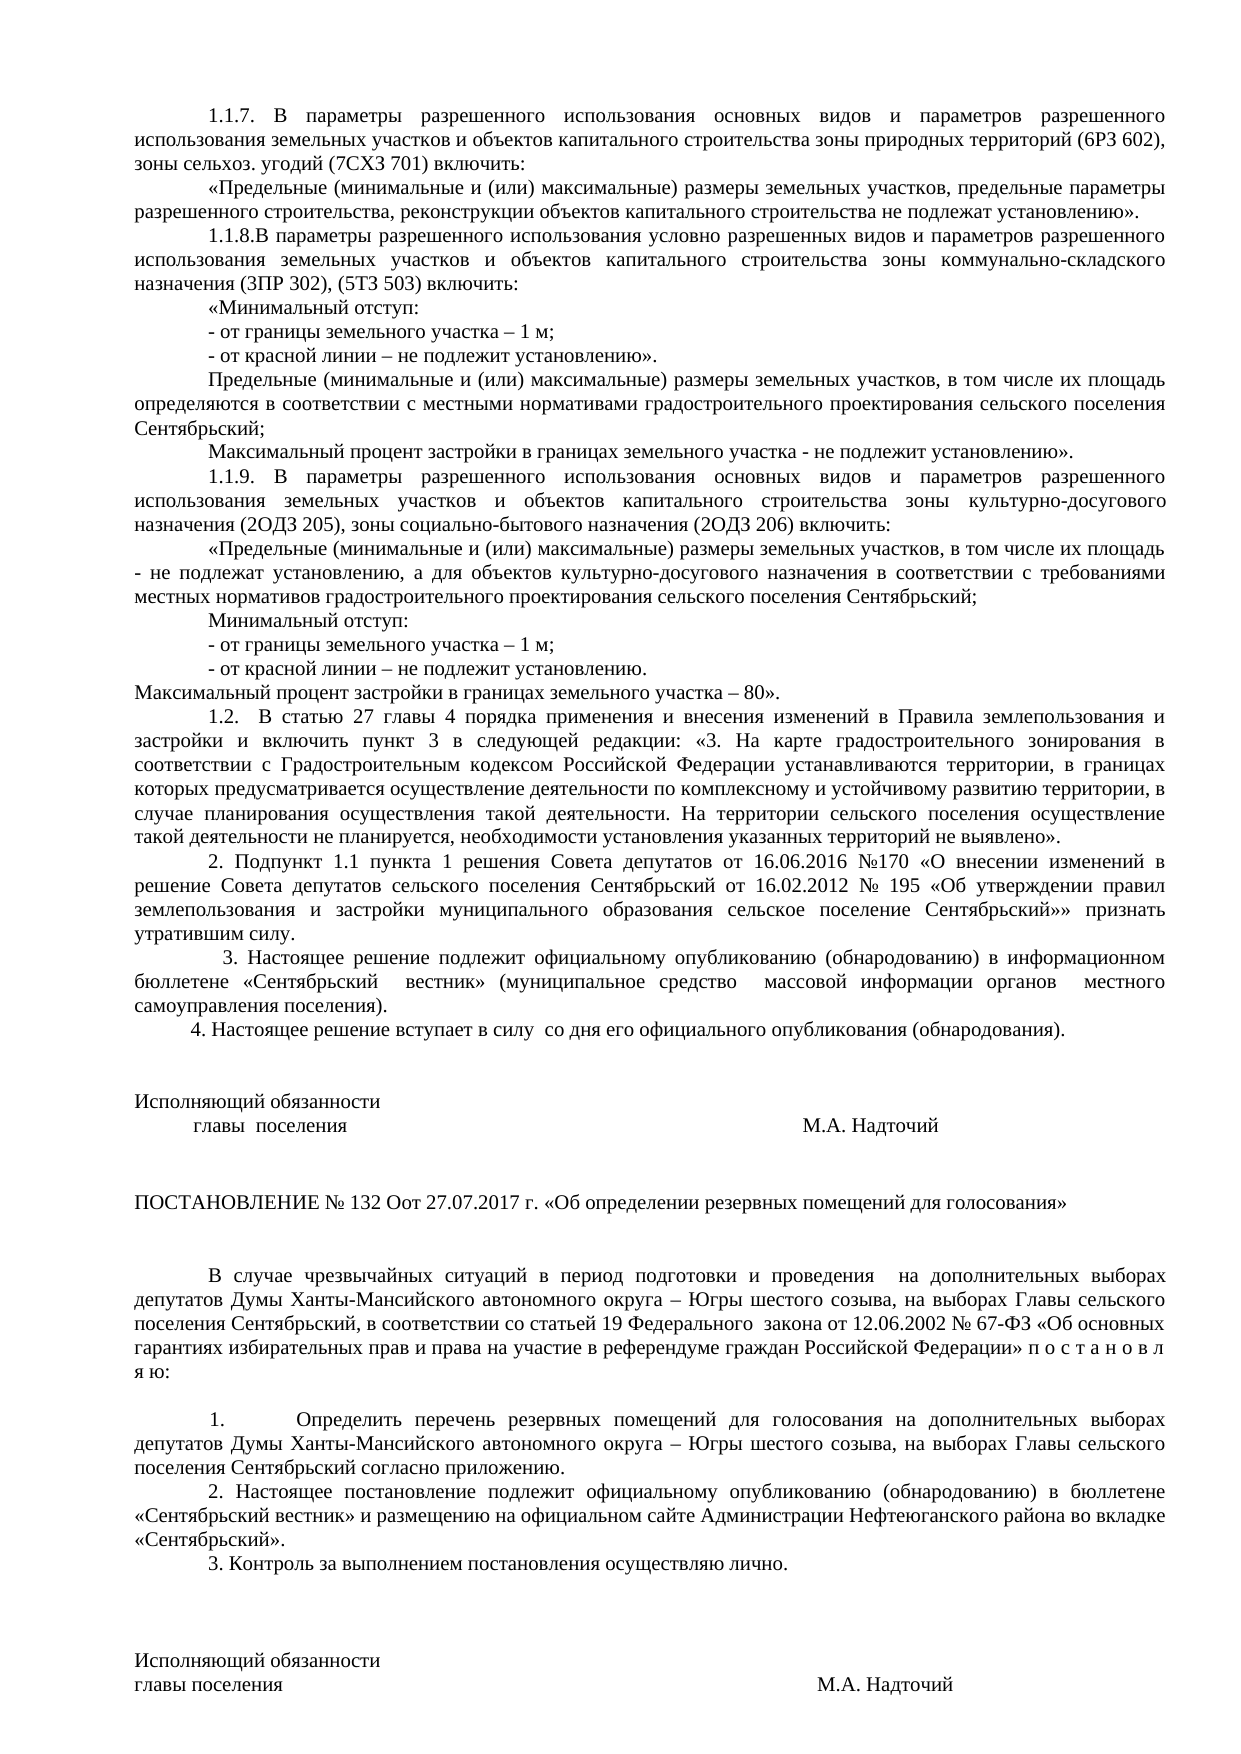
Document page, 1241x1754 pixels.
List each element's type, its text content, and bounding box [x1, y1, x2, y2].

text «Минимальный отступ: [134, 295, 1166, 319]
text - от красной линии – не подлежит установлению. [134, 656, 1166, 680]
text 1.1.8.В параметры разрешенного использования условно разрешенных видов и параметров разрешенного использования земельных участков и объектов капитального строительства зоны коммунально-складского назначения (3ПР 302), (5ТЗ 503) включить: [134, 223, 1166, 295]
text Исполняющий обязанности [134, 1089, 1166, 1113]
text 2. Настоящее постановление подлежит официальному опубликованию (обнародованию) в бюллетене «Сентябрьский вестник» и размещению на официальном сайте Администрации Нефтеюганского района во вкладке «Сентябрьский». [134, 1479, 1166, 1551]
text главы поселения М.А. Надточий [134, 1113, 1166, 1137]
list Определить перечень резервных помещений для голосования на дополнительных выборах депутатов Думы Ханты-Мансийского автономного округа – Югры шестого созыва, на выборах Главы сельского поселения Сентябрьский согласно приложению. [134, 1407, 1166, 1479]
text 2. Подпункт 1.1 пункта 1 решения Совета депутатов от 16.06.2016 №170 «О внесении изменений в решение Совета депутатов сельского поселения Сентябрьский от 16.02.2012 № 195 «Об утверждении правил землепользования и застройки муниципального образования сельское поселение Сентябрьский»» признать утратившим силу. [134, 848, 1166, 945]
text 1.1.7. В параметры разрешенного использования основных видов и параметров разрешенного использования земельных участков и объектов капитального строительства зоны природных территорий (6РЗ 602), зоны сельхоз. угодий (7СХЗ 701) включить: [134, 103, 1166, 175]
text Минимальный отступ: [134, 608, 1166, 632]
text 4. Настоящее решение вступает в силу со дня его официального опубликования (обнародования). [134, 1017, 1166, 1041]
text 3. Контроль за выполнением постановления осуществляю лично. [134, 1551, 1166, 1575]
text Предельные (минимальные и (или) максимальные) размеры земельных участков, в том числе их площадь определяются в соответствии с местными нормативами градостроительного проектирования сельского поселения Сентябрьский; [134, 367, 1166, 439]
text Исполняющий обязанности [134, 1647, 1166, 1672]
text - от границы земельного участка – 1 м; [134, 319, 1166, 343]
text «Предельные (минимальные и (или) максимальные) размеры земельных участков, в том числе их площадь - не подлежат установлению, а для объектов культурно-досугового назначения в соответствии с требованиями местных нормативов градостроительного проектирования сельского поселения Сентябрьский; [134, 536, 1166, 608]
text 1.2. В статью 27 главы 4 порядка применения и внесения изменений в Правила землепользования и застройки и включить пункт 3 в следующей редакции: «3. На карте градостроительного зонирования в соответствии с Градостроительным кодексом Российской Федерации устанавливаются территории, в границах которых предусматривается осуществление деятельности по комплексному и устойчивому развитию территории, в случае планирования осуществления такой деятельности. На территории сельского поселения осуществление такой деятельности не планируется, необходимости установления указанных территорий не выявлено». [134, 704, 1166, 848]
text «Предельные (минимальные и (или) максимальные) размеры земельных участков, предельные параметры разрешенного строительства, реконструкции объектов капитального строительства не подлежат установлению». [134, 175, 1166, 223]
text ПОСТАНОВЛЕНИЕ № 132 Оот 27.07.2017 г. «Об определении резервных помещений для голосования» [134, 1190, 1166, 1214]
text - от красной линии – не подлежит установлению». [134, 343, 1166, 367]
text Максимальный процент застройки в границах земельного участка - не подлежит установлению». [134, 439, 1166, 463]
text 1.1.9. В параметры разрешенного использования основных видов и параметров разрешенного использования земельных участков и объектов капитального строительства зоны культурно-досугового назначения (2ОДЗ 205), зоны социально-бытового назначения (2ОДЗ 206) включить: [134, 463, 1166, 536]
text 3. Настоящее решение подлежит официальному опубликованию (обнародованию) в информационном бюллетене «Сентябрьский вестник» (муниципальное средство массовой информации органов местного самоуправления поселения). [134, 945, 1166, 1017]
text В случае чрезвычайных ситуаций в период подготовки и проведения на дополнительных выборах депутатов Думы Ханты-Мансийского автономного округа – Югры шестого созыва, на выборах Главы сельского поселения Сентябрьский, в соответствии со статьей 19 Федерального закона от 12.06.2002 № 67-ФЗ «Об основных гарантиях избирательных прав и права на участие в референдуме граждан Российской Федерации» п о с т а н о в л я ю: [134, 1262, 1166, 1383]
text Максимальный процент застройки в границах земельного участка – 80». [134, 680, 1166, 704]
text главы поселения М.А. Надточий [134, 1672, 1166, 1696]
text - от границы земельного участка – 1 м; [134, 632, 1166, 656]
